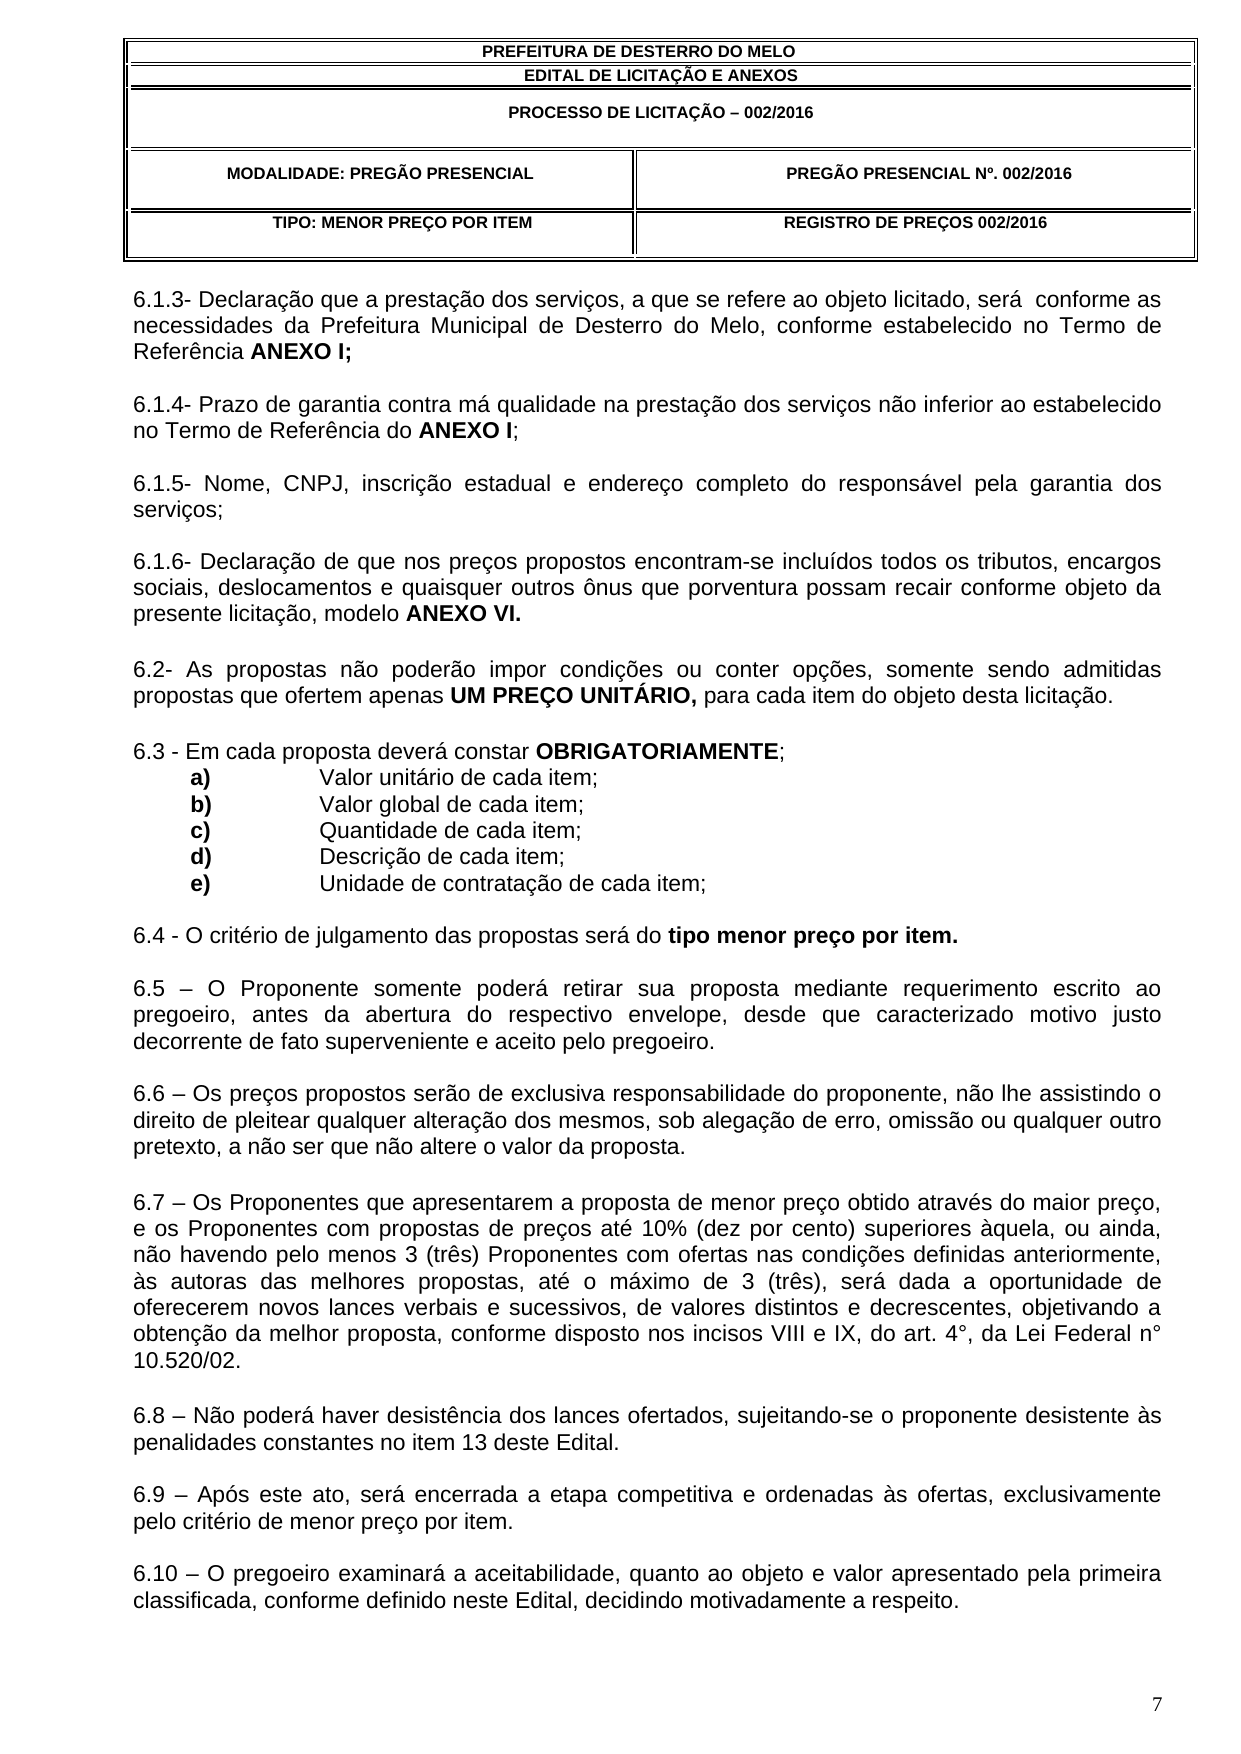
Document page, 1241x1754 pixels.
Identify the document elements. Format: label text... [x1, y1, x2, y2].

list Unidade de contratação de cada item; [189, 869, 1162, 896]
text 6.2- As propostas não poderão impor condições ou conter opções, somente sendo admitidas propostas que ofertem apenas UM PREÇO UNITÁRIO, para cada item do objeto desta licitação. [133, 656, 1162, 709]
list Quantidade de cada item; [189, 817, 1162, 843]
text 6.10 – O pregoeiro examinará a aceitabilidade, quanto ao objeto e valor apresentado pela primeira classificada, conforme definido neste Edital, decidindo motivadamente a respeito. [133, 1560, 1162, 1613]
text 6.7 – Os Proponentes que apresentarem a proposta de menor preço obtido através do maior preço, e os Proponentes com propostas de preços até 10% (dez por cento) superiores àquela, ou ainda, não havendo pelo menos 3 (três) Proponentes com ofertas nas condições definidas anteriormente, às autoras das melhores propostas, até o máximo de 3 (três), será dada a oportunidade de oferecerem novos lances verbais e sucessivos, de valores distintos e decrescentes, objetivando a obtenção da melhor proposta, conforme disposto nos incisos VIII e IX, do art. 4°, da Lei Federal n° 10.520/02. [133, 1189, 1162, 1373]
text 6.1.4- Prazo de garantia contra má qualidade na prestação dos serviços não inferior ao estabelecido no Termo de Referência do ANEXO I; [133, 391, 1162, 444]
list Descrição de cada item; [189, 843, 1162, 869]
text 6.9 – Após este ato, será encerrada a etapa competitiva e ordenadas às ofertas, exclusivamente pelo critério de menor preço por item. [133, 1481, 1162, 1534]
text 6.3 - Em cada proposta deverá constar OBRIGATORIAMENTE; [133, 738, 1162, 764]
text 6.1.6- Declaração de que nos preços propostos encontram-se incluídos todos os tributos, encargos sociais, deslocamentos e quaisquer outros ônus que porventura possam recair conforme objeto da presente licitação, modelo ANEXO VI. [133, 548, 1162, 627]
text 6.1.3- Declaração que a prestação dos serviços, a que se refere ao objeto licitado, será conforme as necessidades da Prefeitura Municipal de Desterro do Melo, conforme estabelecido no Termo de Referência ANEXO I; [133, 286, 1162, 364]
text 6.4 - O critério de julgamento das propostas será do tipo menor preço por item. [133, 922, 1162, 949]
text 6.5 – O Proponente somente poderá retirar sua proposta mediante requerimento escrito ao pregoeiro, antes da abertura do respectivo envelope, desde que caracterizado motivo justo decorrente de fato superveniente e aceito pelo pregoeiro. [133, 975, 1162, 1054]
text 6.6 – Os preços propostos serão de exclusiva responsabilidade do proponente, não lhe assistindo o direito de pleitear qualquer alteração dos mesmos, sob alegação de erro, omissão ou qualquer outro pretexto, a não ser que não altere o valor da proposta. [133, 1080, 1162, 1159]
list Valor unitário de cada item; [189, 764, 1162, 791]
text 6.8 – Não poderá haver desistência dos lances ofertados, sujeitando-se o proponente desistente às penalidades constantes no item 13 deste Edital. [133, 1402, 1162, 1455]
text 6.1.5- Nome, CNPJ, inscrição estadual e endereço completo do responsável pela garantia dos serviços; [133, 470, 1162, 523]
list Valor global de cada item; [189, 791, 1162, 817]
